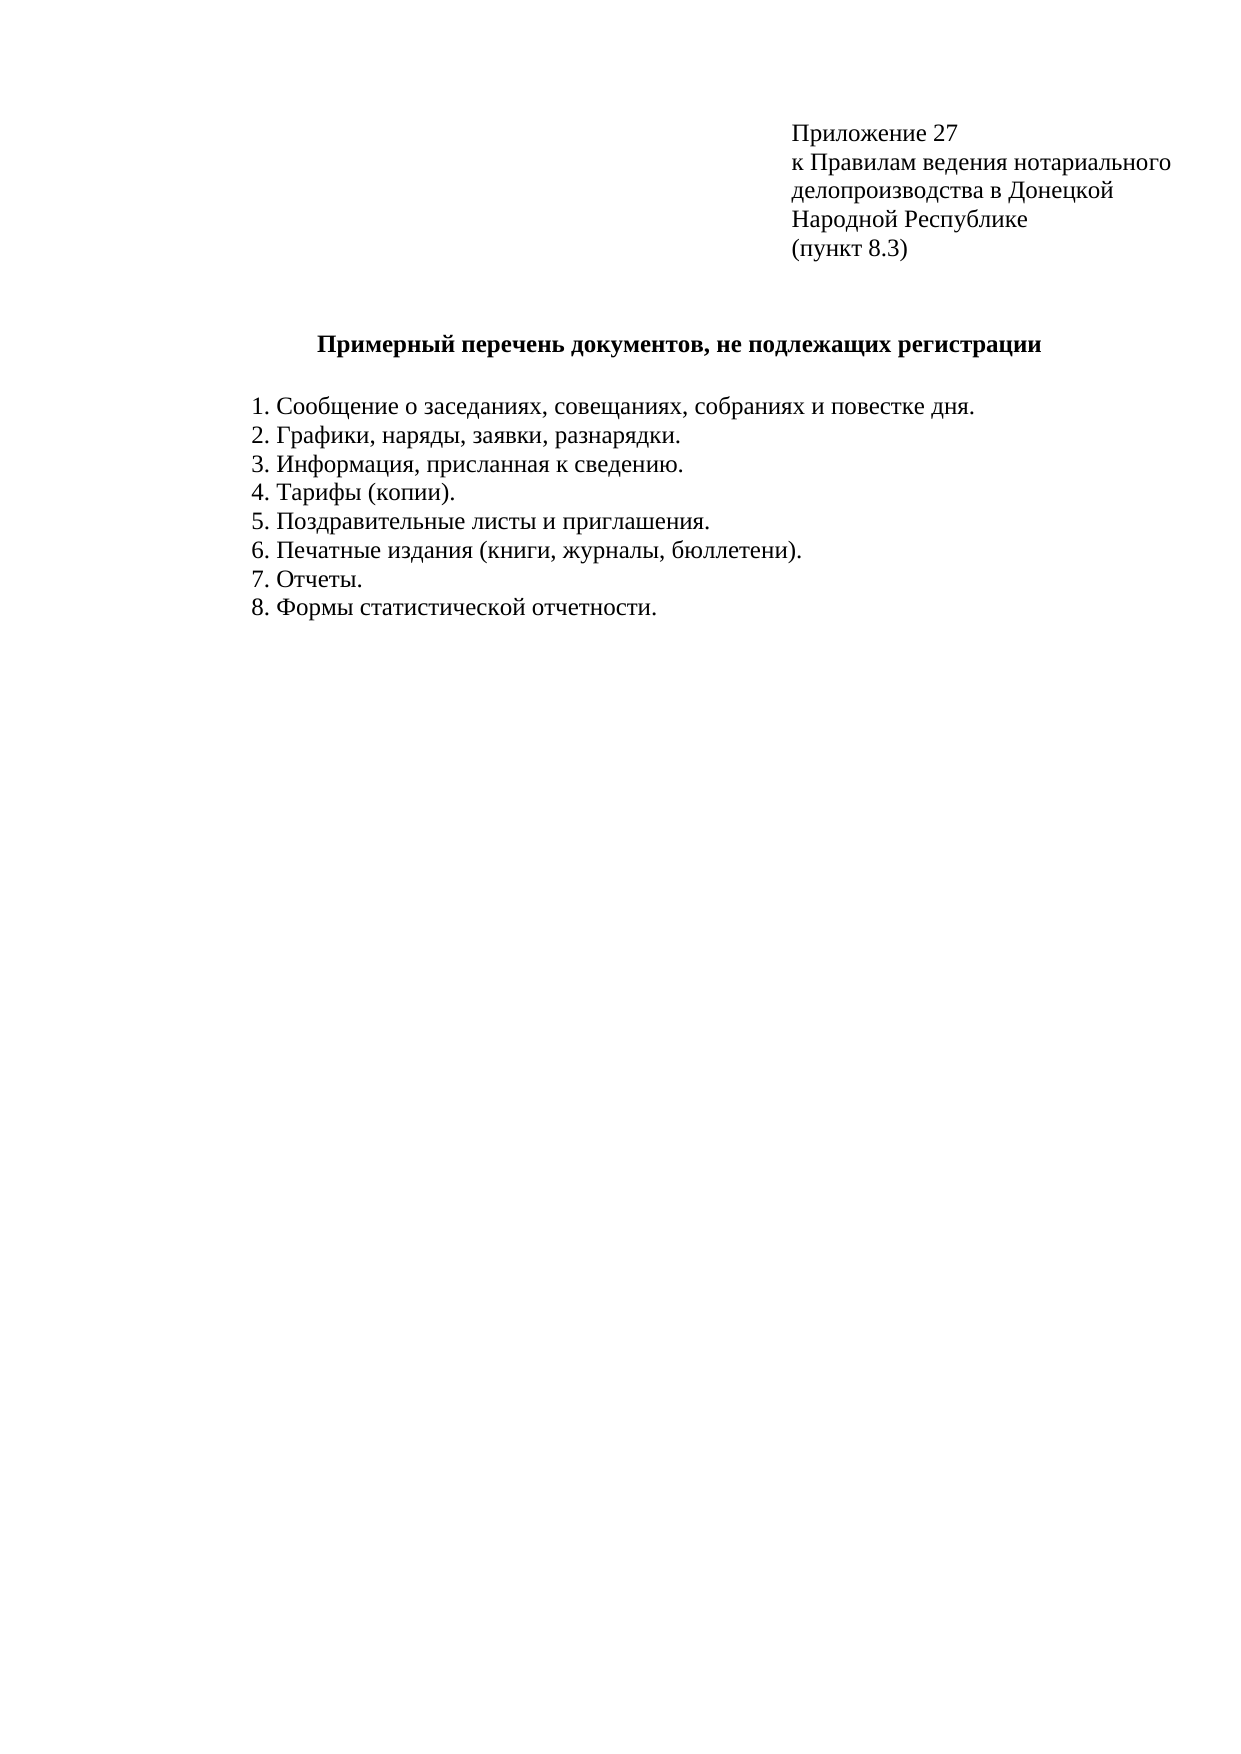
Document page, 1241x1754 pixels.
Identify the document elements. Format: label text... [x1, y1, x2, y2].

text к Правилам ведения нотариального делопроизводства в Донецкой Народной Республике [791, 147, 1181, 233]
text Примерный перечень документов, не подлежащих регистрации [177, 329, 1181, 358]
text Приложение 27 [791, 118, 1181, 147]
text 5. Поздравительные листы и приглашения. [177, 506, 1181, 535]
text 3. Информация, присланная к сведению. [177, 449, 1181, 477]
text 8. Формы статистической отчетности. [177, 592, 1181, 621]
text 6. Печатные издания (книги, журналы, бюллетени). [177, 535, 1181, 564]
text 1. Сообщение о заседаниях, совещаниях, собраниях и повестке дня. [177, 391, 1181, 420]
text 4. Тарифы (копии). [177, 477, 1181, 506]
text 2. Графики, наряды, заявки, разнарядки. [177, 420, 1181, 449]
text (пункт 8.3) [791, 233, 1181, 262]
text 7. Отчеты. [177, 564, 1181, 592]
